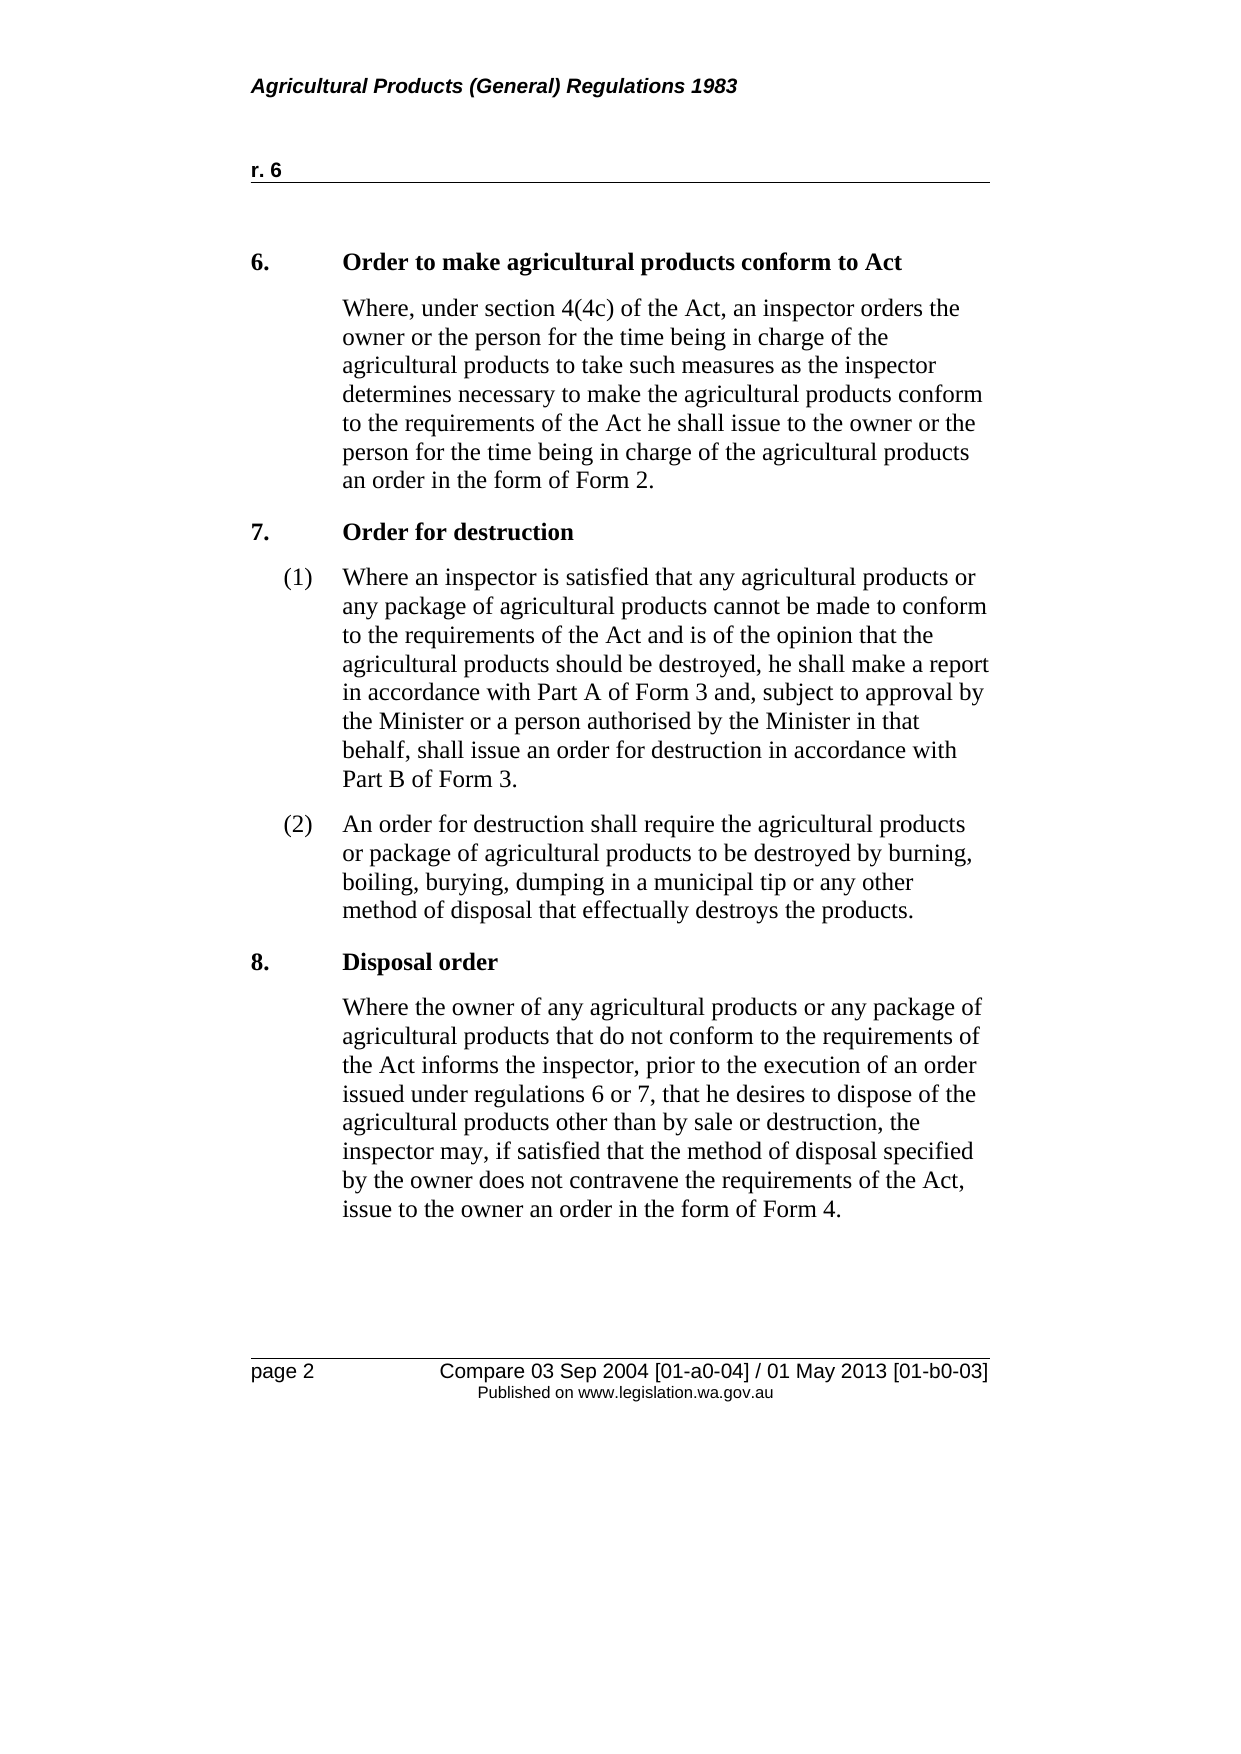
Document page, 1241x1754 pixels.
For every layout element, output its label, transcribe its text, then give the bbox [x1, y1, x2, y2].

text Where, under section 4(4c) of the Act, an inspector orders the owner or the person for the time being in charge of the agricultural products to take such measures as the inspector determines necessary to make the agricultural products conform to the requirements of the Act he shall issue to the owner or the person for the time being in charge of the agricultural products an order in the form of Form 2. [251, 293, 990, 494]
subtitle 7. Order for destruction [251, 517, 990, 546]
text Where the owner of any agricultural products or any package of agricultural products that do not conform to the requirements of the Act informs the inspector, prior to the execution of an order issued under regulations 6 or 7, that he desires to dispose of the agricultural products other than by sale or destruction, the inspector may, if satisfied that the method of disposal specified by the owner does not contravene the requirements of the Act, issue to the owner an order in the form of Form 4. [251, 992, 990, 1222]
text (2) An order for destruction shall require the agricultural products or package of agricultural products to be destroyed by burning, boiling, burying, dumping in a municipal tip or any other method of disposal that effectually destroys the products. [251, 809, 990, 924]
text (1) Where an inspector is satisfied that any agricultural products or any package of agricultural products cannot be made to conform to the requirements of the Act and is of the opinion that the agricultural products should be destroyed, he shall make a report in accordance with Part A of Form 3 and, subject to approval by the Minister or a person authorised by the Minister in that behalf, shall issue an order for destruction in accordance with Part B of Form 3. [251, 562, 990, 792]
subtitle 6. Order to make agricultural products conform to Act [251, 247, 990, 276]
subtitle 8. Disposal order [251, 947, 990, 976]
